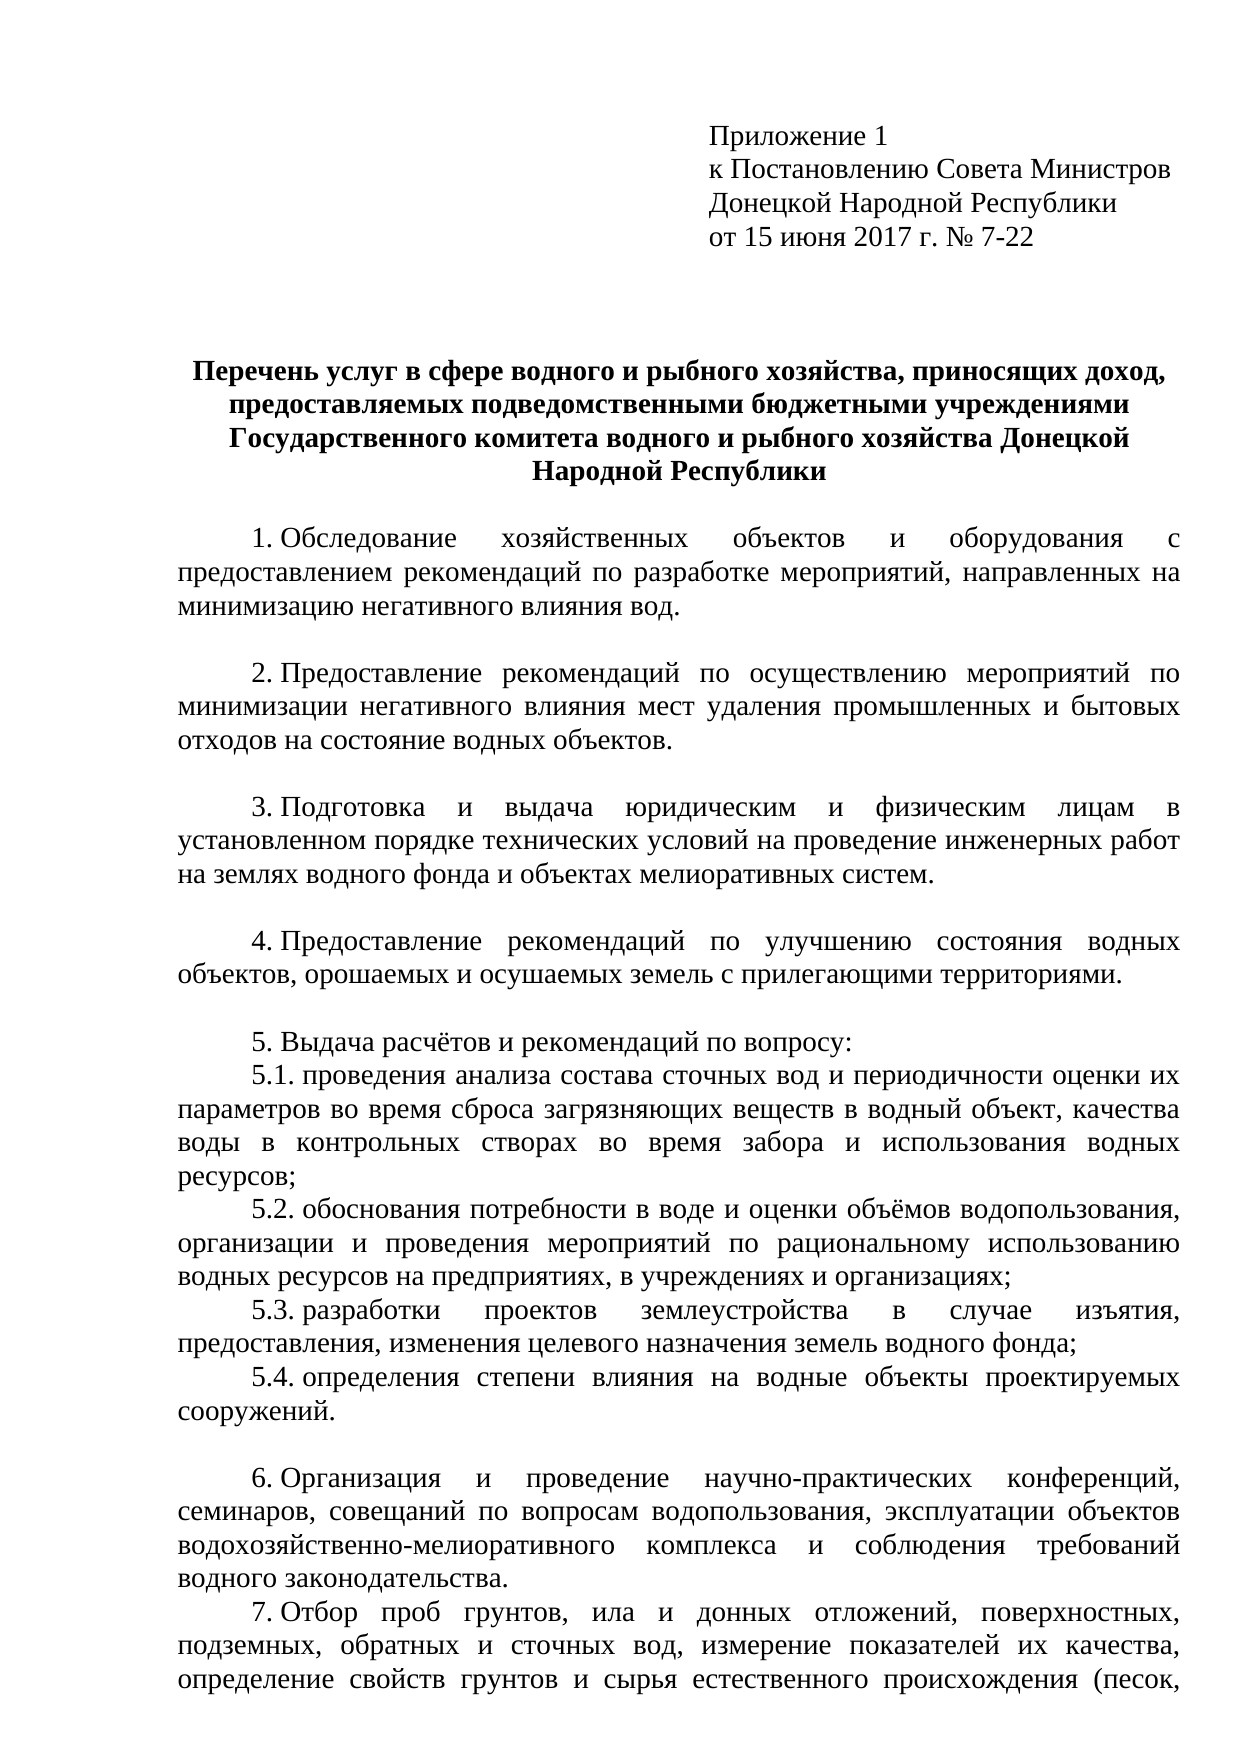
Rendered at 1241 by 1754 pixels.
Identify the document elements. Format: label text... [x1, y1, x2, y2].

text 5.3. разработки проектов землеустройства в случае изъятия, предоставления, изменения целевого назначения земель водного фонда; [177, 1292, 1181, 1359]
text 4. Предоставление рекомендаций по улучшению состояния водных объектов, орошаемых и осушаемых земель с прилегающими территориями. [177, 923, 1181, 990]
text к Постановлению Совета Министров [709, 152, 1181, 185]
text Донецкой Народной Республики [709, 185, 1181, 219]
text 5.4. определения степени влияния на водные объекты проектируемых сооружений. [177, 1359, 1181, 1426]
text 5. Выдача расчётов и рекомендаций по вопросу: [177, 1024, 1181, 1057]
text 3. Подготовка и выдача юридическим и физическим лицам в установленном порядке технических условий на проведение инженерных работ на землях водного фонда и объектах мелиоративных систем. [177, 789, 1181, 889]
text 5.2. обоснования потребности в воде и оценки объёмов водопользования, организации и проведения мероприятий по рациональному использованию водных ресурсов на предприятиях, в учреждениях и организациях; [177, 1191, 1181, 1292]
text 5.1. проведения анализа состава сточных вод и периодичности оценки их параметров во время сброса загрязняющих веществ в водный объект, качества воды в контрольных створах во время забора и использования водных ресурсов; [177, 1057, 1181, 1191]
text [177, 1594, 1181, 1694]
text 1. Обследование хозяйственных объектов и оборудования с предоставлением рекомендаций по разработке мероприятий, направленных на минимизацию негативного влияния вод. [177, 521, 1181, 621]
text Приложение 1 [709, 118, 1181, 152]
text 2. Предоставление рекомендаций по осуществлению мероприятий по минимизации негативного влияния мест удаления промышленных и бытовых отходов на состояние водных объектов. [177, 655, 1181, 755]
text от 15 июня 2017 г. № 7-22 [709, 219, 1181, 252]
text 6. Организация и проведение научно-практических конференций, семинаров, совещаний по вопросам водопользования, эксплуатации объектов водохозяйственно-мелиоративного комплекса и соблюдения требований водного законодательства. [177, 1460, 1181, 1594]
text Перечень услуг в сфере водного и рыбного хозяйства, приносящих доход, предоставляемых подведомственными бюджетными учреждениями Государственного комитета водного и рыбного хозяйства Донецкой Народной Республики [177, 353, 1181, 487]
